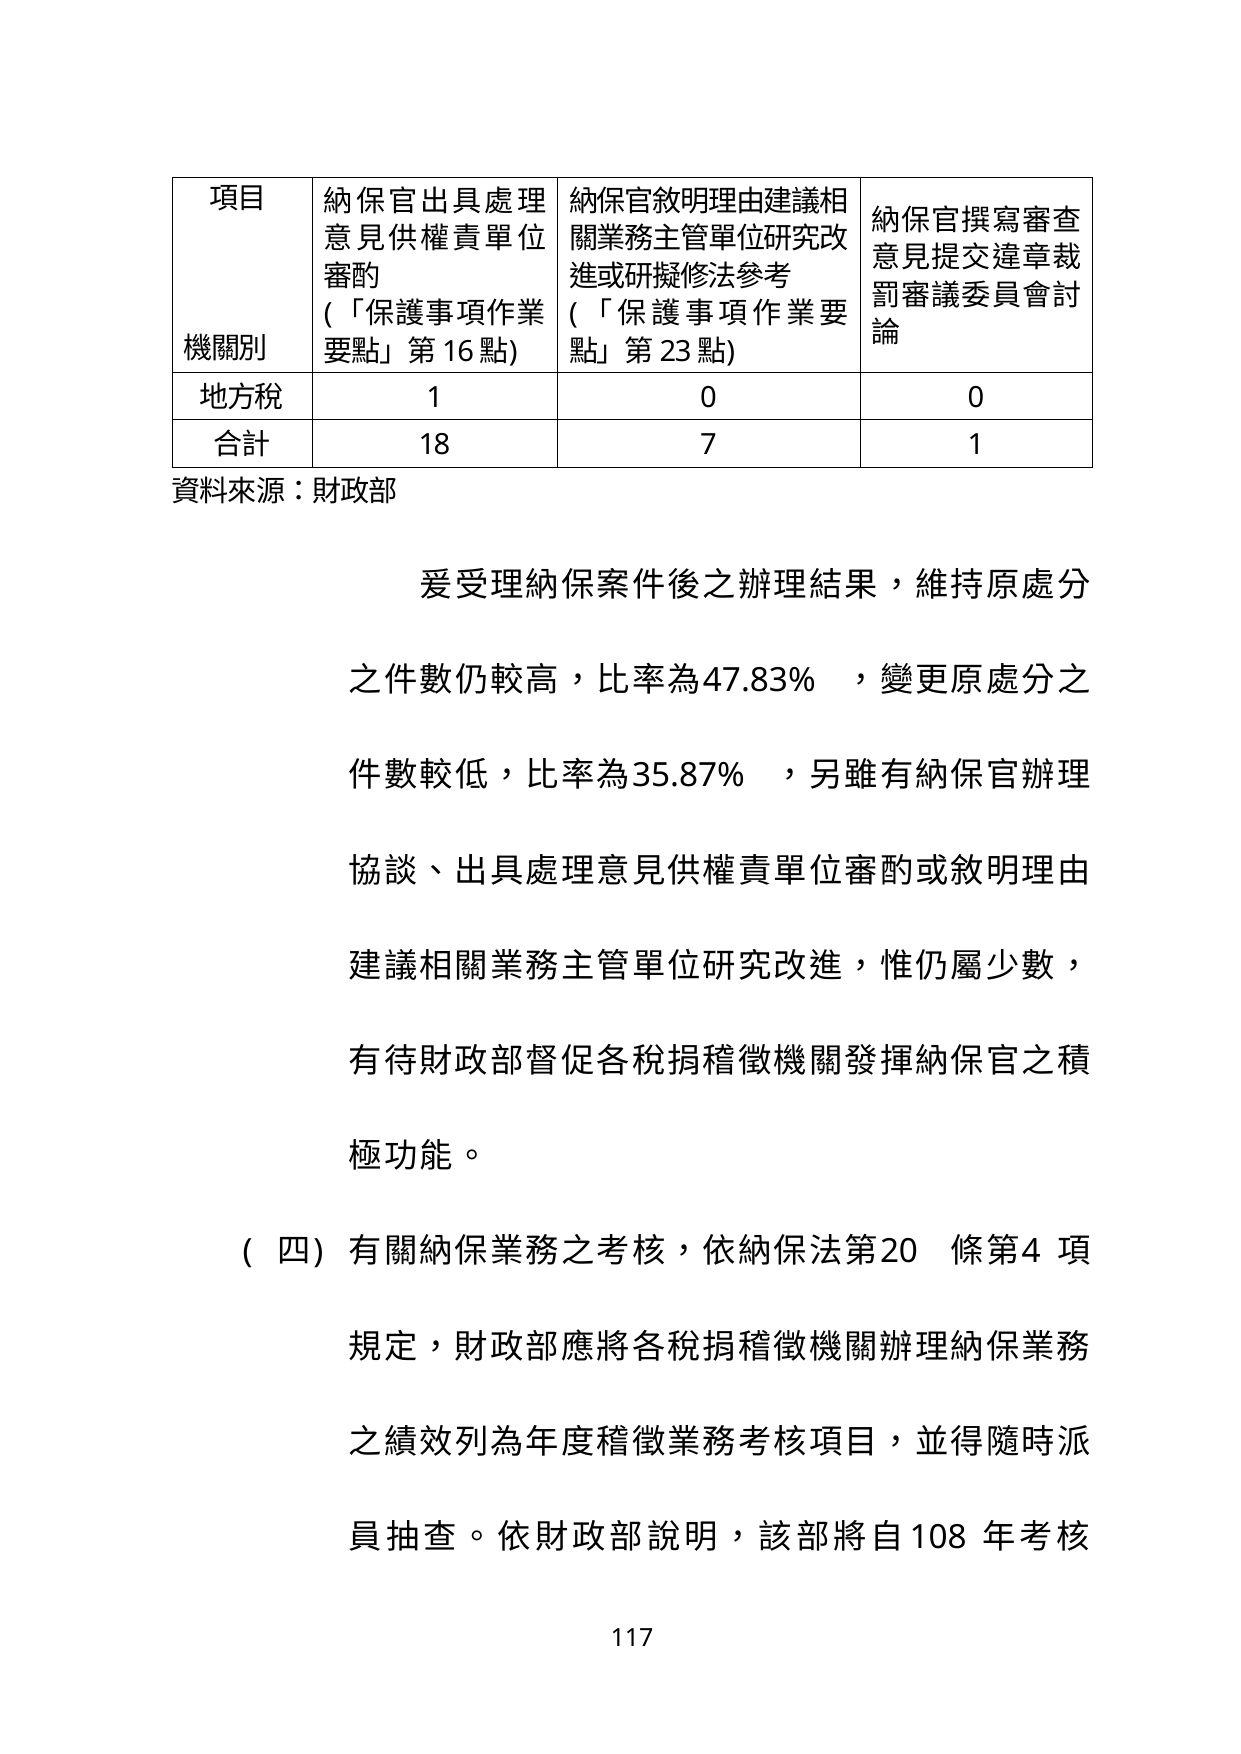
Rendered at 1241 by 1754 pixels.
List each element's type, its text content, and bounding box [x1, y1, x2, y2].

table_cell 合計 [173, 420, 312, 467]
text 資料來源：財政部 [171, 472, 1092, 509]
table_cell 7 [558, 420, 860, 467]
table_cell 18 [313, 420, 557, 467]
table_header 納保官敘明理由建議相關業務主管單位研究改進或研擬修法參考 (「保護事項作業要點」第23點) [558, 178, 860, 372]
table_header 納保官出具處理意見供權責單位審酌 (「保護事項作業要點」第16點) [313, 178, 557, 372]
table_cell 地方稅 [173, 373, 312, 419]
table_cell 0 [861, 373, 1092, 419]
table_header 項目 機關別 [173, 178, 312, 372]
table_cell 0 [558, 373, 860, 419]
table_cell 1 [313, 373, 557, 419]
table_cell 1 [861, 420, 1092, 467]
table_header 納保官撰寫審查意見提交違章裁罰審議委員會討論 [861, 178, 1092, 372]
text 爰受理納保案件後之辦理結果，維持原處分之件數仍較高，比率為47.83%，變更原處分之件數較低，比率為35.87%，另雖有納保官辦理協談、出具處理意見供權責單位審酌或敘明理由建議相關業務主管單位研究改進，惟仍屬少數，有待財政部督促各稅捐稽徵機關發揮納保官之積極功能。 [313, 534, 1092, 1201]
